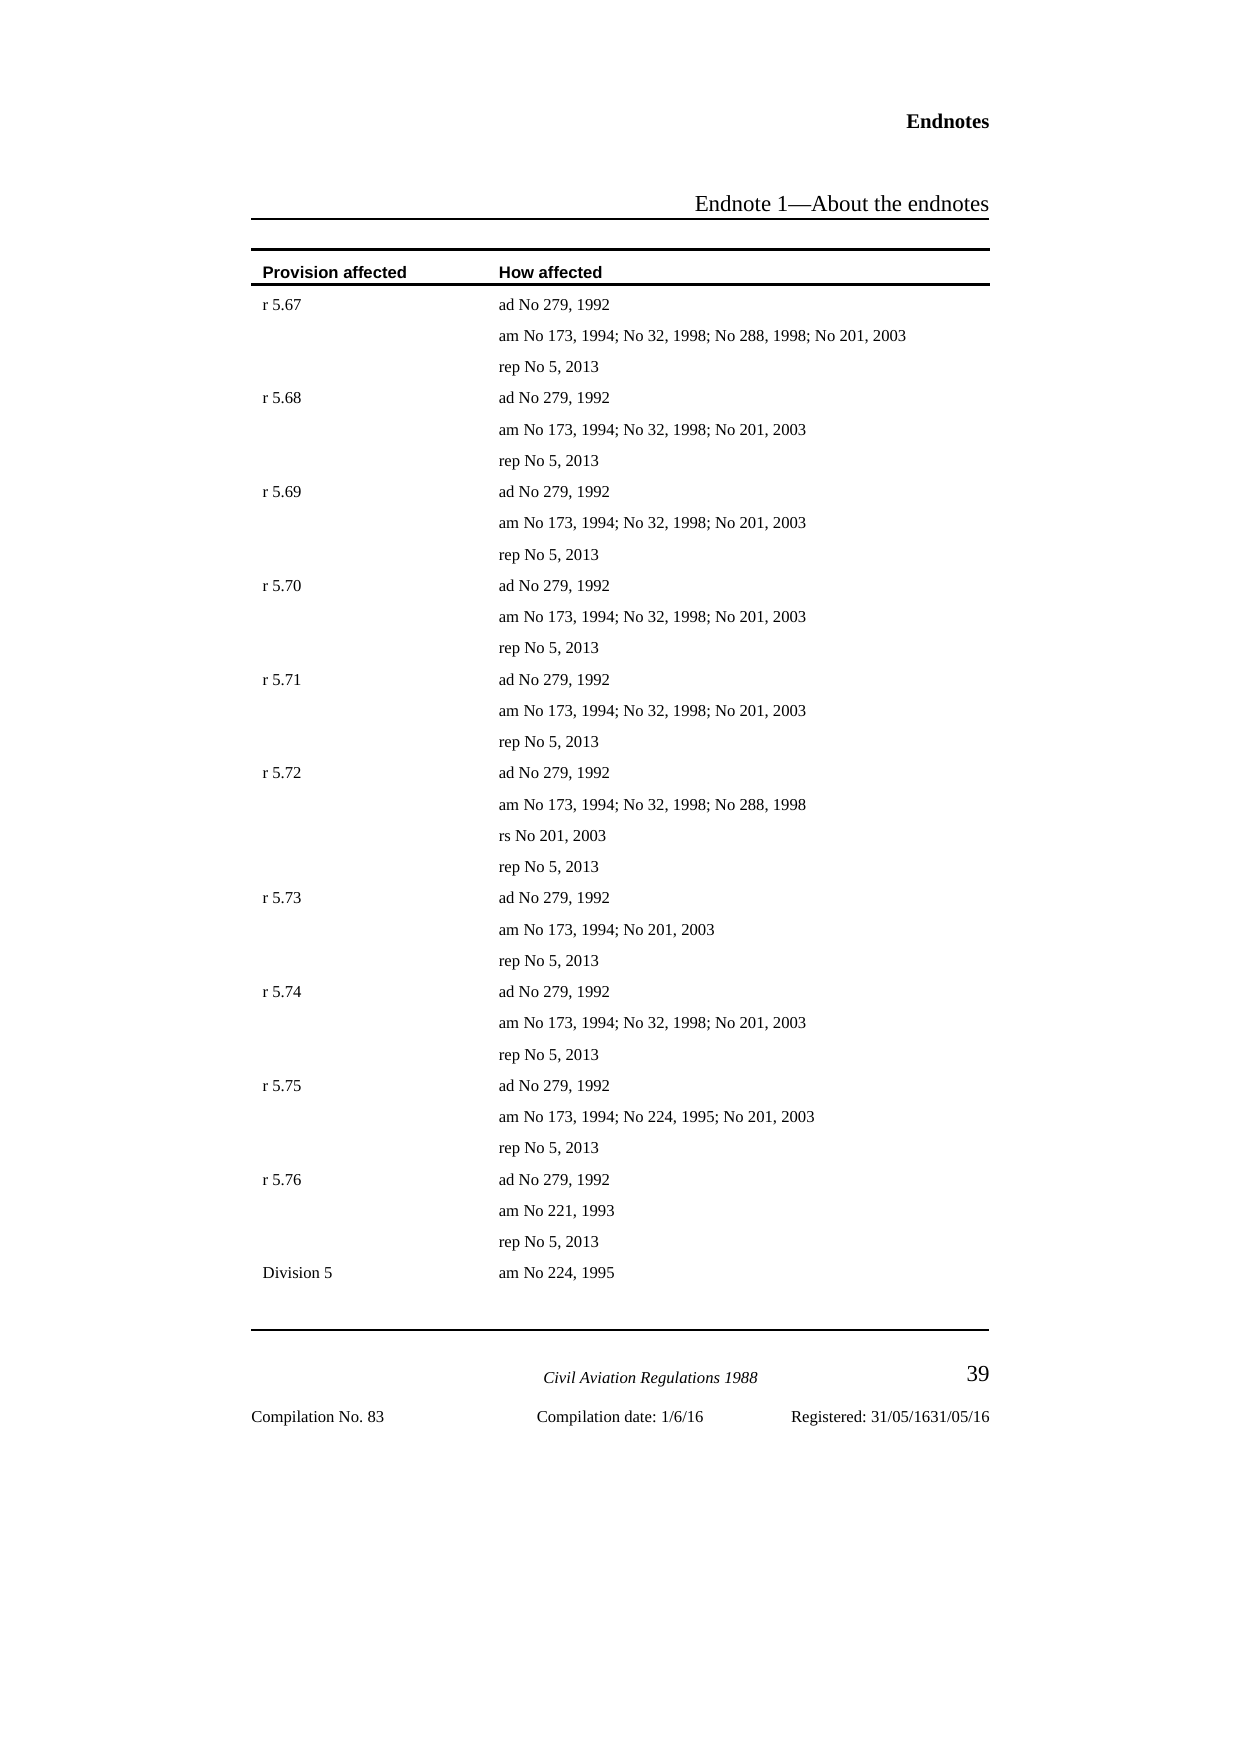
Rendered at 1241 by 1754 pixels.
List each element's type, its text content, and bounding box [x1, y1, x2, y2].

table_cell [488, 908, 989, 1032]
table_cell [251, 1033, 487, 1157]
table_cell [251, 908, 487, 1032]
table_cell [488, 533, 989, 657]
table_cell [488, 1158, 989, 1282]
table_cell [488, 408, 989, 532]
table_header Provision affected [251, 251, 487, 282]
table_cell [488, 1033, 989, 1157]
table_header How affected [488, 251, 989, 282]
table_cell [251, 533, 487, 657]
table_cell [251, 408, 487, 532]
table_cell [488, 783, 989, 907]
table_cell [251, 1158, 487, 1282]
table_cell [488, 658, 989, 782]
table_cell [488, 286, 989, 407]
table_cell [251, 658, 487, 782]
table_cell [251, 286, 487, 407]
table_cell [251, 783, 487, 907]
